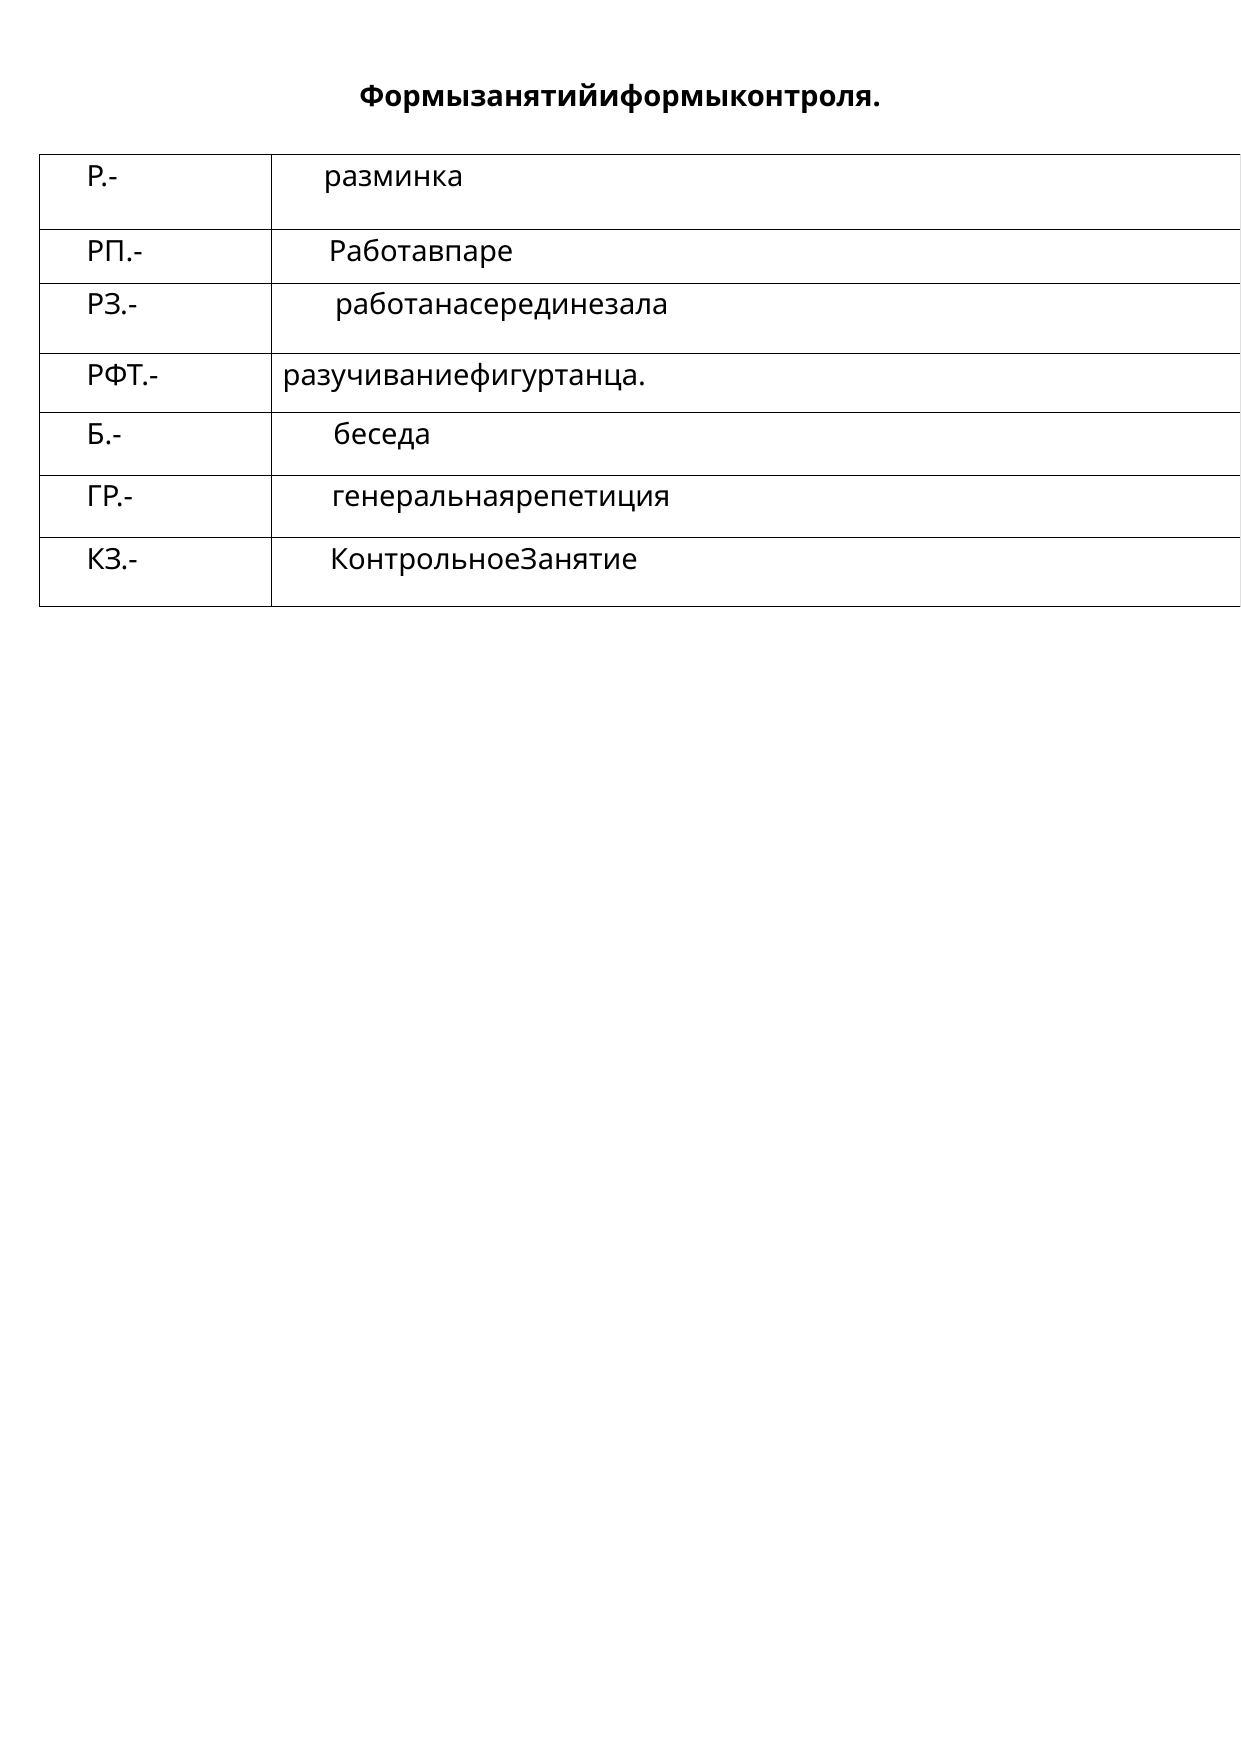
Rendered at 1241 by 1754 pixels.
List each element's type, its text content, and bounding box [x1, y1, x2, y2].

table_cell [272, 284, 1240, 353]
text Формызанятийиформыконтроля. [75, 75, 1165, 115]
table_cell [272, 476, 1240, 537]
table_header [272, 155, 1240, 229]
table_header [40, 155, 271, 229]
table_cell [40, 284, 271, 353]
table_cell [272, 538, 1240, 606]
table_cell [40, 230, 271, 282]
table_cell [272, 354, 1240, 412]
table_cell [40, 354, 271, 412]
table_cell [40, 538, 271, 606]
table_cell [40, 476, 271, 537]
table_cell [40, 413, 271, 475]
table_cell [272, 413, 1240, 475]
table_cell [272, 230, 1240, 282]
